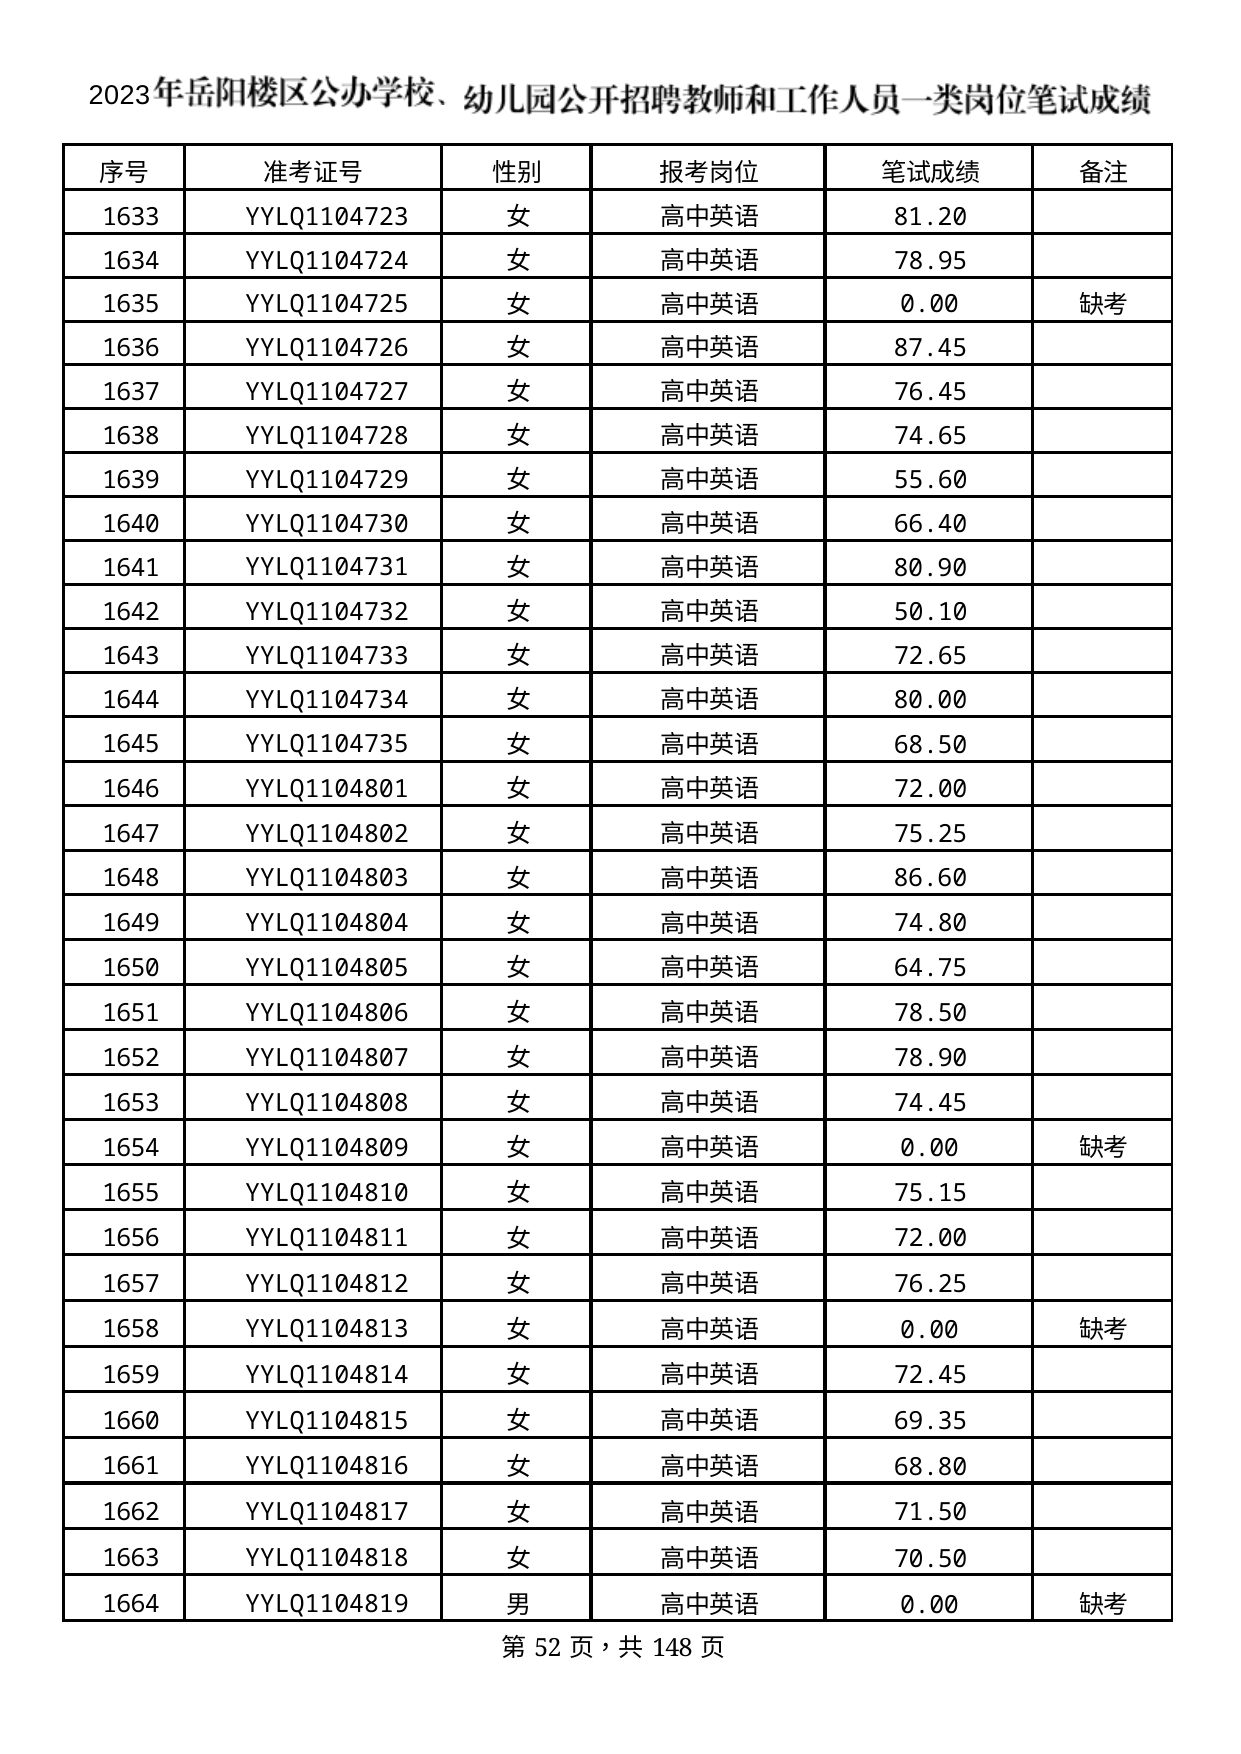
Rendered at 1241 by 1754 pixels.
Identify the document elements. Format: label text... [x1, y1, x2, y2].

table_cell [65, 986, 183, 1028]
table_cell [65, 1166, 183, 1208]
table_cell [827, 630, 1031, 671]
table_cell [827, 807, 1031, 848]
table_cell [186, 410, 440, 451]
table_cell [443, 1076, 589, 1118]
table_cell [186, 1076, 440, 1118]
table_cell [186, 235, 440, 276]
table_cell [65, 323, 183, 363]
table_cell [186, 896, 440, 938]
picture [153, 74, 435, 113]
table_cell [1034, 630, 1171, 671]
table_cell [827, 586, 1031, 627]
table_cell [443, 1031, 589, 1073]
picture [438, 98, 447, 105]
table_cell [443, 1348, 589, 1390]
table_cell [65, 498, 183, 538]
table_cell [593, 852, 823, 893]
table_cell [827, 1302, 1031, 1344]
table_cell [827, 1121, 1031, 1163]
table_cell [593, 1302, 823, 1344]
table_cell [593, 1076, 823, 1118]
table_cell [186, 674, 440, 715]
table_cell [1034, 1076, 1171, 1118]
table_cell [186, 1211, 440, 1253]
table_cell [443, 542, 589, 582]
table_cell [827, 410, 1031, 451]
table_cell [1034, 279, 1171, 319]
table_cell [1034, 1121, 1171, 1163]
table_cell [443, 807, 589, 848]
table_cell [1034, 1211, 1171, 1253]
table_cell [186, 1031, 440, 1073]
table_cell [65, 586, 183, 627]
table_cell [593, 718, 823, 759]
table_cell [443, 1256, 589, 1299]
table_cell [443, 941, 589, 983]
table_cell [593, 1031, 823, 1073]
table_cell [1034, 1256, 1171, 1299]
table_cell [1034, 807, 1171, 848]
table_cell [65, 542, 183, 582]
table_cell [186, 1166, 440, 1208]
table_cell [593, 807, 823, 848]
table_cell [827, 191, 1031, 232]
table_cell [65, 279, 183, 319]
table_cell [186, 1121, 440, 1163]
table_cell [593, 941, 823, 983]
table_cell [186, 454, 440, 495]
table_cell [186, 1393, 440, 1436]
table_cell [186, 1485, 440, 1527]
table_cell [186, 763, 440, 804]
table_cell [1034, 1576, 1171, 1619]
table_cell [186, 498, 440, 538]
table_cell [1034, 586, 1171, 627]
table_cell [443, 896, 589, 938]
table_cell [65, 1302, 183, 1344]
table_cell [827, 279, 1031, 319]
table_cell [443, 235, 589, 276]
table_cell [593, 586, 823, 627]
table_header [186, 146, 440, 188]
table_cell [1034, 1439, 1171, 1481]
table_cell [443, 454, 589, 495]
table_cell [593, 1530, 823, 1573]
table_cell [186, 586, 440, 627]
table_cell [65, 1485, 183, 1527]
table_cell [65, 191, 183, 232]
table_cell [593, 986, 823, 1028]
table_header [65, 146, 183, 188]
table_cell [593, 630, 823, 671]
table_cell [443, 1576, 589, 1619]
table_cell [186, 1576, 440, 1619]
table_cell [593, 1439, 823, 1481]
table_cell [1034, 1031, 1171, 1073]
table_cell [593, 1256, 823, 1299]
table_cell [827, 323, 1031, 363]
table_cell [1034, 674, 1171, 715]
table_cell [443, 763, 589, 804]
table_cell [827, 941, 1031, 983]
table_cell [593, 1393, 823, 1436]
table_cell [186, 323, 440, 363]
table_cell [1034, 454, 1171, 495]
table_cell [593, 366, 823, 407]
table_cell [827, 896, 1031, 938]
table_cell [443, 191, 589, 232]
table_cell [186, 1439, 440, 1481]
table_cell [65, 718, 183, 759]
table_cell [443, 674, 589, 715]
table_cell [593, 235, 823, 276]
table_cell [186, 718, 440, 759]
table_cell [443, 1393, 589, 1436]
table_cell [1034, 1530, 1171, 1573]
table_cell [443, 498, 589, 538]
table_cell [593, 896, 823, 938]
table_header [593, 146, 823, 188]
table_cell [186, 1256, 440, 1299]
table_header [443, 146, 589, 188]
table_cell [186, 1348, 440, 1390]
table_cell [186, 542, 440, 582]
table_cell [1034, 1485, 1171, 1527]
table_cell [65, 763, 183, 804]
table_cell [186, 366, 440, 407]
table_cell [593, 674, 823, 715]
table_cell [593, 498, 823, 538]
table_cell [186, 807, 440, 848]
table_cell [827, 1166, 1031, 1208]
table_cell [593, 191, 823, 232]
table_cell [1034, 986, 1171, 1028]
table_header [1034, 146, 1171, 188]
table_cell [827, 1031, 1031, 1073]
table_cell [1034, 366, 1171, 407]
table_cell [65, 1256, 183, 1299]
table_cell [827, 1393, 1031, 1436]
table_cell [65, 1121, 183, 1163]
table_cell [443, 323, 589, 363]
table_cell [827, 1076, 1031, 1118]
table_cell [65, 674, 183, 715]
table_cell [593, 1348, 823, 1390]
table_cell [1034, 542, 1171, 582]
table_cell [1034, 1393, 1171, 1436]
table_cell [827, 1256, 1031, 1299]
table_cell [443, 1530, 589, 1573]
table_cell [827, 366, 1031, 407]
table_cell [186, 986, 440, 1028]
picture [463, 82, 1152, 120]
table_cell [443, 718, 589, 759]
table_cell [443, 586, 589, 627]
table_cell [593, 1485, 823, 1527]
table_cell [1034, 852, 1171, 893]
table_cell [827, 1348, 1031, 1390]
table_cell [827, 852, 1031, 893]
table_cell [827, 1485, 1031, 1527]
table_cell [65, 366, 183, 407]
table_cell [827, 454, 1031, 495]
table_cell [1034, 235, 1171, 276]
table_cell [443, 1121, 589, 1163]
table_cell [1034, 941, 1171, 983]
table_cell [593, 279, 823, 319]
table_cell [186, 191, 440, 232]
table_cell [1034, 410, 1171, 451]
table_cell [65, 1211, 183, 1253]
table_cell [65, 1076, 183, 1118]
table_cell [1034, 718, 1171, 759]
text 第 52 页，共 148 页 [501, 1631, 1175, 1662]
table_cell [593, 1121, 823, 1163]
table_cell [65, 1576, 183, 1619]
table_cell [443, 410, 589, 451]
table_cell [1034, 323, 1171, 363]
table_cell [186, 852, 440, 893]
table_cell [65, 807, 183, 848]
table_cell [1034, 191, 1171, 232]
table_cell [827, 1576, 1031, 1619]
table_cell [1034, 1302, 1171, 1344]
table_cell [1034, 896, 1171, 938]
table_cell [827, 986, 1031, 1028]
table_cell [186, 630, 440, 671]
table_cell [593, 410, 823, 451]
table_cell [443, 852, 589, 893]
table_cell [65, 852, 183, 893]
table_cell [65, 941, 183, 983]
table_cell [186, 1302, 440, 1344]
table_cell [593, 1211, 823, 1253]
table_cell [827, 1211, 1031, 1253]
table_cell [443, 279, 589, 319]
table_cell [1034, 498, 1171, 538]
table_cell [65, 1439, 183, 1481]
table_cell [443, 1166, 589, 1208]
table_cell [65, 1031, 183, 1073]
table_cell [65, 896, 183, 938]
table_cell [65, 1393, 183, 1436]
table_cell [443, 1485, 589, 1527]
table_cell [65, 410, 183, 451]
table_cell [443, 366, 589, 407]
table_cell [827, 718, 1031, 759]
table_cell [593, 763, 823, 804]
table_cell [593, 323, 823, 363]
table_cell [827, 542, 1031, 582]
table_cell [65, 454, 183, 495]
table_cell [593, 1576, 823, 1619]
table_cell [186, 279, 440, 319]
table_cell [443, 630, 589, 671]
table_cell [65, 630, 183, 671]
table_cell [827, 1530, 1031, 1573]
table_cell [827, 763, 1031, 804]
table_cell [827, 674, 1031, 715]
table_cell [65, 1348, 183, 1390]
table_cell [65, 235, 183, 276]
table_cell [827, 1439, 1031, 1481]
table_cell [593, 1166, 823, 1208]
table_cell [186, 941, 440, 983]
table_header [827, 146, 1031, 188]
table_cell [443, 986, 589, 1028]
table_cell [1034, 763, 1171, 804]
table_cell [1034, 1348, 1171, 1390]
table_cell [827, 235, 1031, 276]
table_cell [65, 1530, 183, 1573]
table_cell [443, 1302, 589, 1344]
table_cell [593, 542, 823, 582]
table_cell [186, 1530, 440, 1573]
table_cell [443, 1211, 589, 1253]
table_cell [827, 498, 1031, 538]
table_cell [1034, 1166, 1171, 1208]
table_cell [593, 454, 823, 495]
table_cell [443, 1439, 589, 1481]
